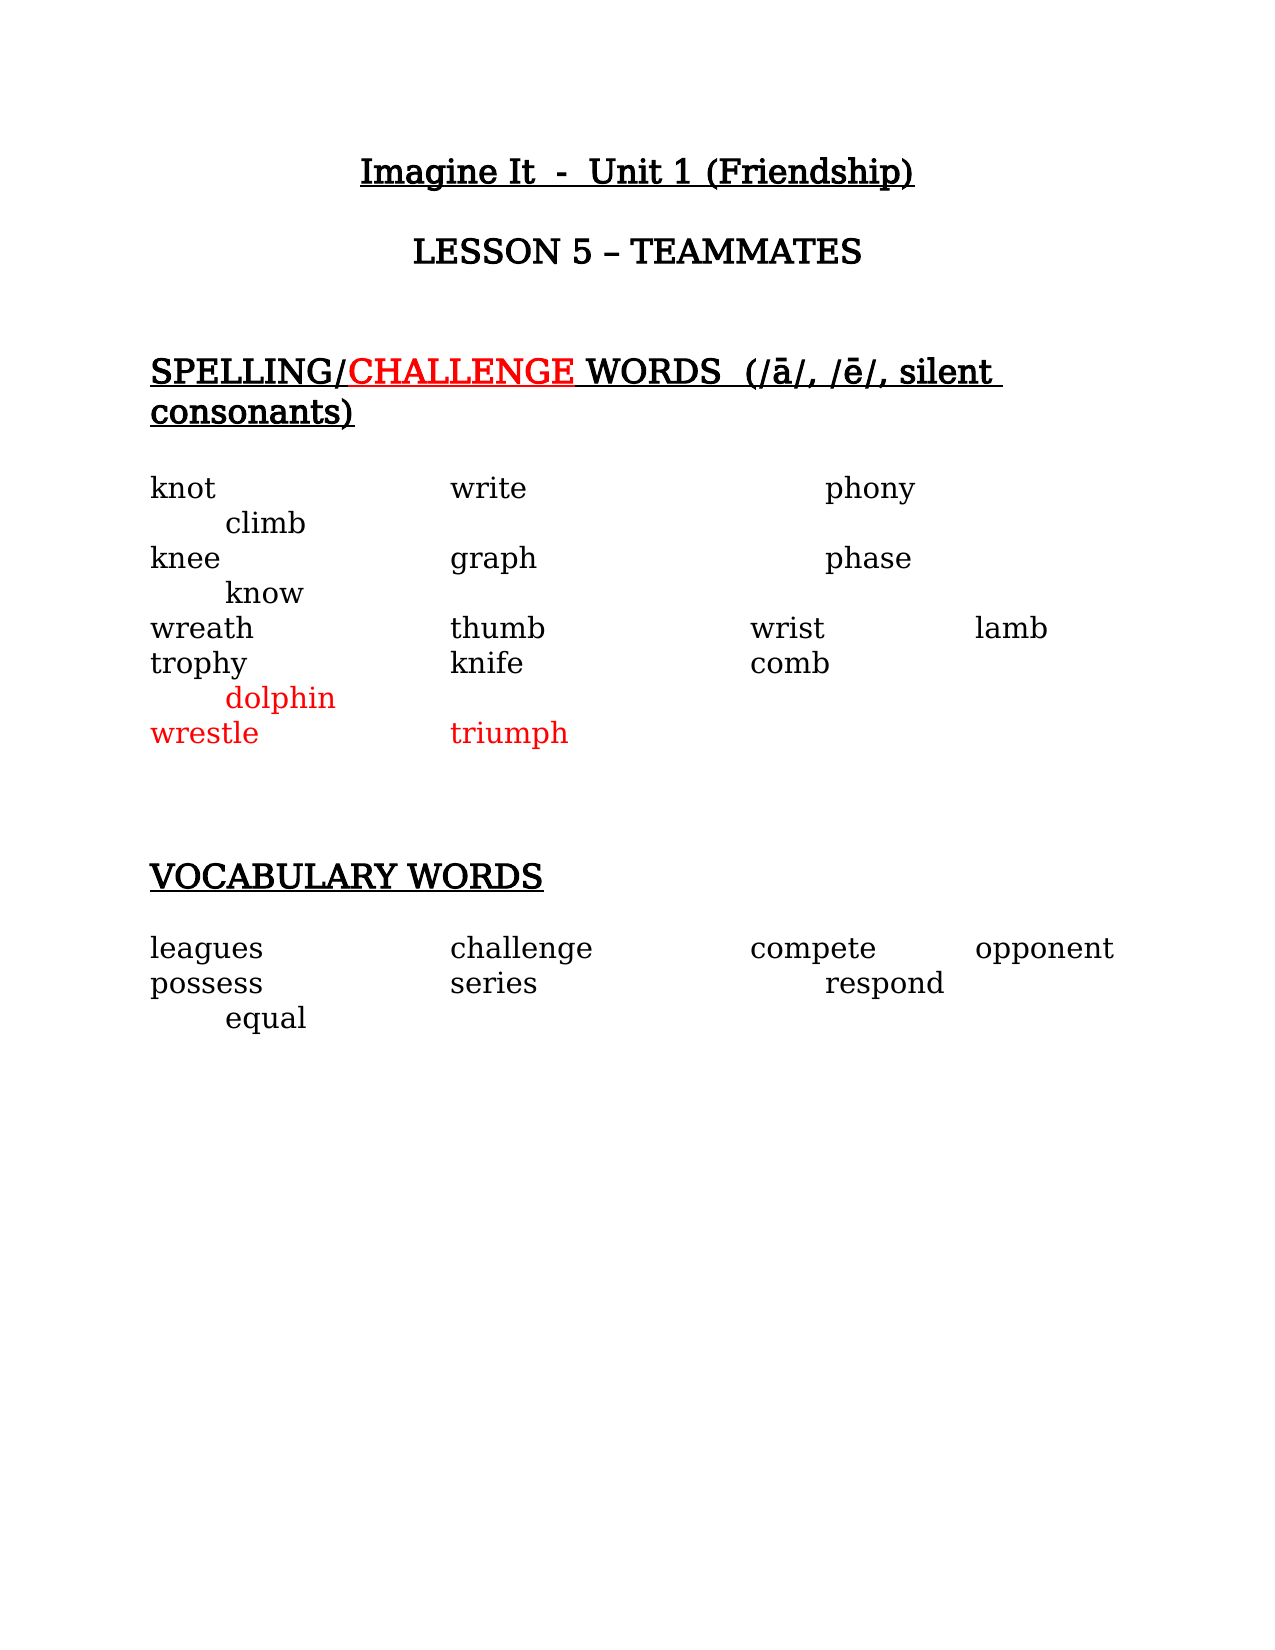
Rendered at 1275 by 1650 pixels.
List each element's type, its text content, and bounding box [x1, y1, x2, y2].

text knee graph phase know [150, 540, 1125, 610]
text SPELLING/CHALLENGE WORDS (/ā/, /ē/, silent consonants) [150, 350, 1125, 430]
text leagues challenge compete opponent [150, 930, 1125, 965]
text LESSON 5 – TEAMMATES [150, 230, 1125, 270]
text knot write phony climb [150, 470, 1125, 540]
text wrestle triumph [150, 715, 1125, 750]
text trophy knife comb dolphin [150, 645, 1125, 715]
text wreath thumb wrist lamb [150, 610, 1125, 645]
text VOCABULARY WORDS [150, 855, 1125, 895]
text possess series respond equal [150, 965, 1125, 1035]
text Imagine It - Unit 1 (Friendship) [150, 150, 1125, 190]
